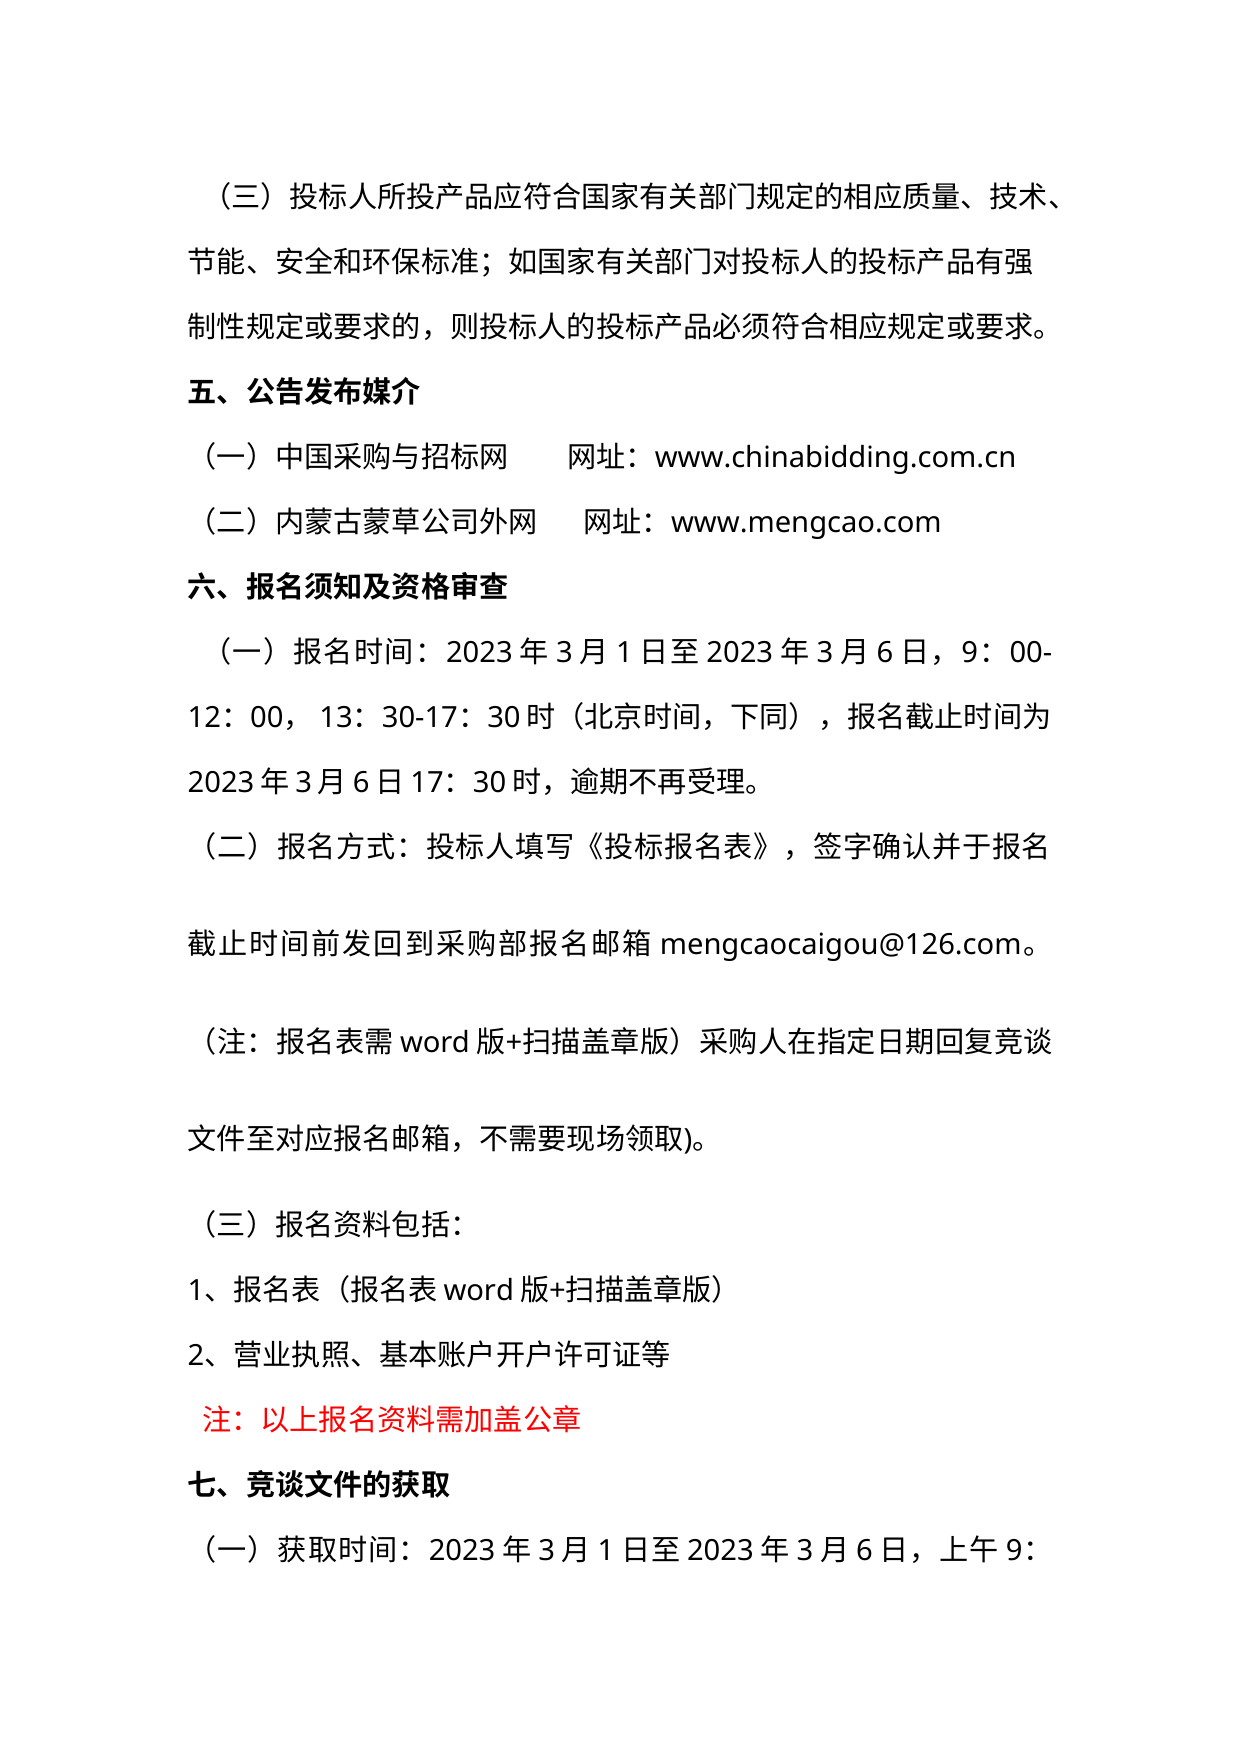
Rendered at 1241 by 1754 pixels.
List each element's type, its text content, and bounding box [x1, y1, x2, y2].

text 六、报名须知及资格审查 [187, 552, 1053, 617]
text 1、报名表（报名表word版+扫描盖章版） [187, 1256, 1053, 1321]
text （二）报名方式：投标人填写《投标报名表》，签字确认并于报名截止时间前发回到采购部报名邮箱mengcaocaigou@126.com。（注：报名表需word版+扫描盖章版）采购人在指定日期回复竞谈文件至对应报名邮箱，不需要现场领取)。 [187, 812, 1053, 1169]
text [187, 1516, 1053, 1581]
text 2、营业执照、基本账户开户许可证等 [187, 1321, 1053, 1386]
text （三）报名资料包括： [187, 1191, 1053, 1256]
text （二）内蒙古蒙草公司外网 网址：www.mengcao.com [187, 487, 1053, 552]
text （三）投标人所投产品应符合国家有关部门规定的相应质量、技术、节能、安全和环保标准；如国家有关部门对投标人的投标产品有强制性规定或要求的，则投标人的投标产品必须符合相应规定或要求。 [187, 162, 1053, 357]
text 七、竞谈文件的获取 [187, 1451, 1053, 1516]
text 五、公告发布媒介 [187, 357, 1053, 422]
text （一）报名时间：2023年3月1日至2023年3月6日，9：00-12：00， 13：30-17：30时（北京时间，下同），报名截止时间为2023年3月6日17：30时，逾期不再受理。 [187, 617, 1053, 812]
text 注：以上报名资料需加盖公章 [187, 1386, 1053, 1451]
text （一）中国采购与招标网 网址：www.chinabidding.com.cn [187, 422, 1053, 487]
